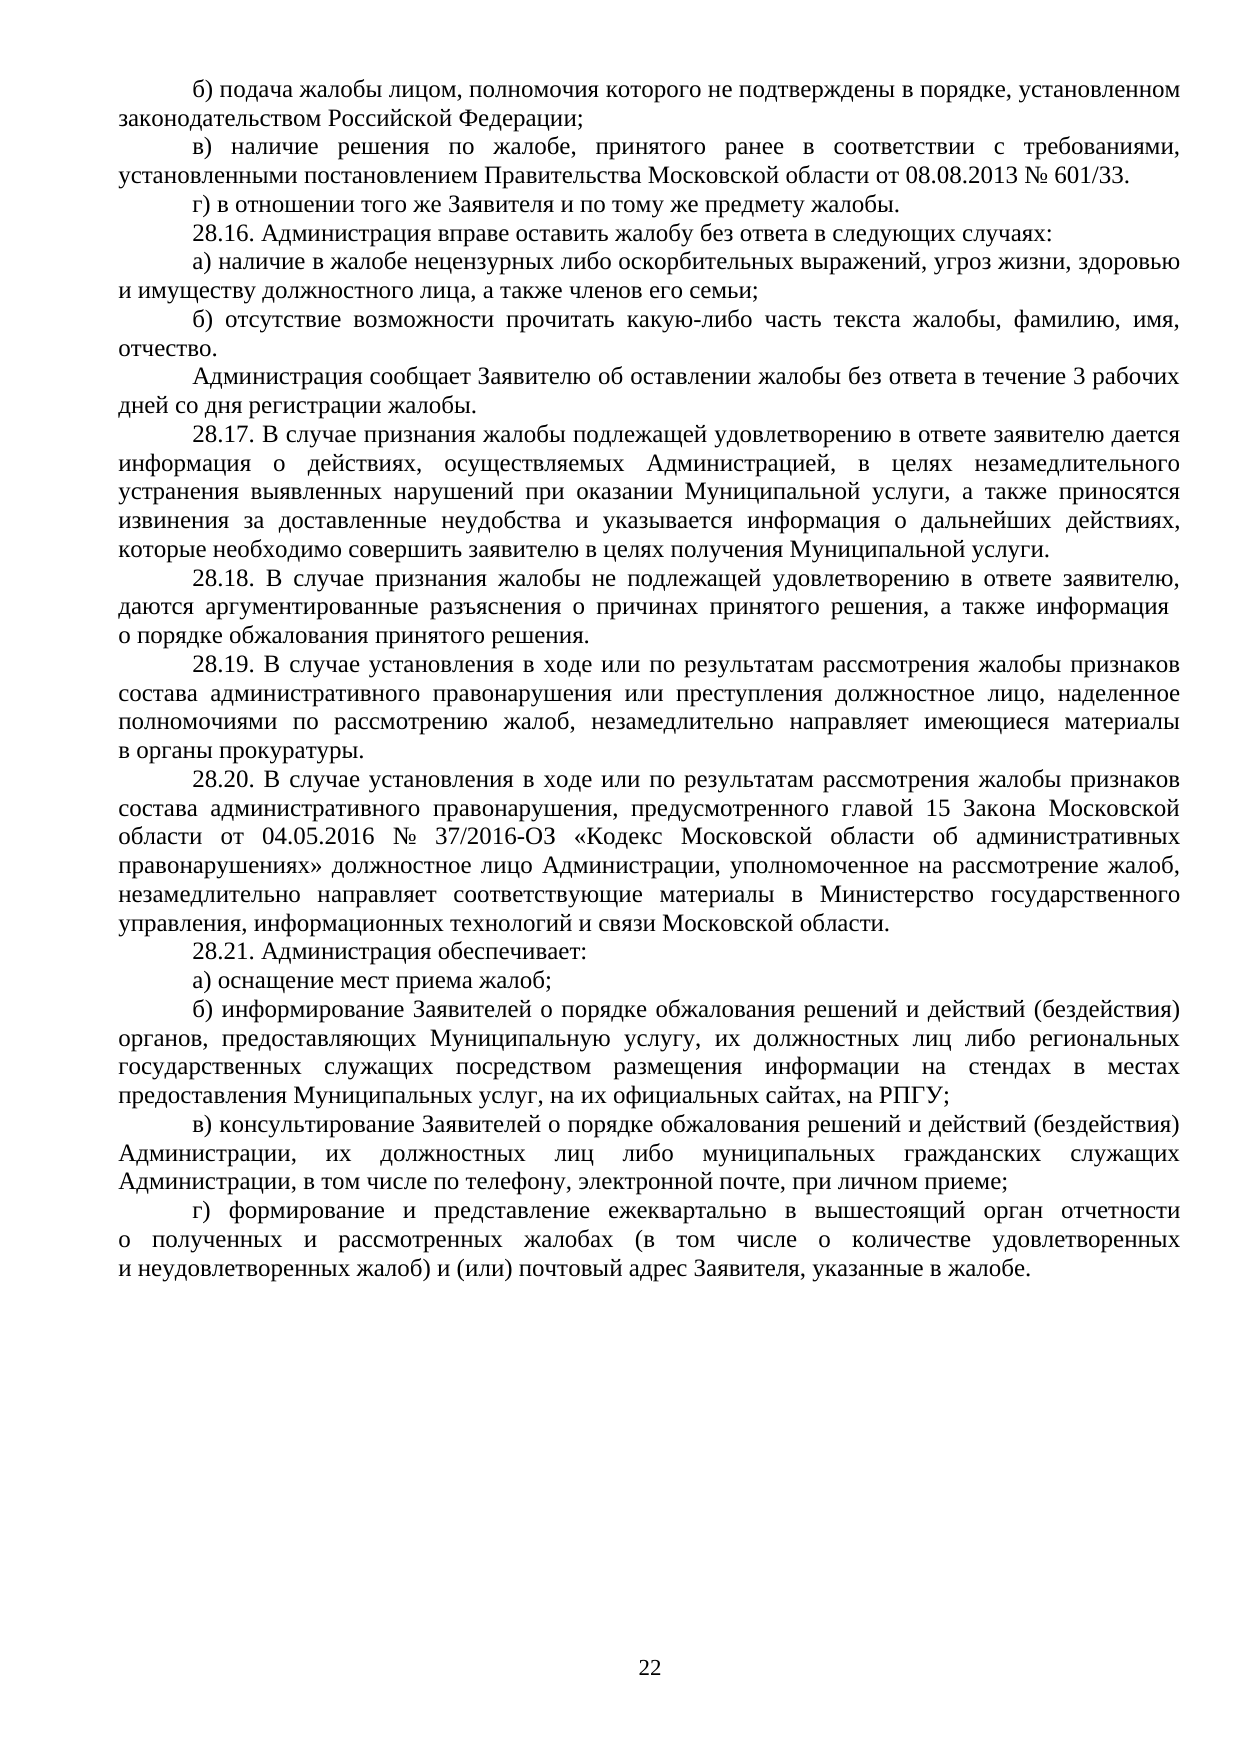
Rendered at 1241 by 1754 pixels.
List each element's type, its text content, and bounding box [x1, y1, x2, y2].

text г) в отношении того же Заявителя и по тому же предмету жалобы. [118, 189, 1181, 218]
text а) наличие в жалобе нецензурных либо оскорбительных выражений, угроз жизни, здоровью и имуществу должностного лица, а также членов его семьи; [118, 246, 1181, 304]
text 28.18. В случае признания жалобы не подлежащей удовлетворению в ответе заявителю, даются аргументированные разъяснения о причинах принятого решения, а также информация о порядке обжалования принятого решения. [118, 563, 1181, 649]
text 28.19. В случае установления в ходе или по результатам рассмотрения жалобы признаков состава административного правонарушения или преступления должностное лицо, наделенное полномочиями по рассмотрению жалоб, незамедлительно направляет имеющиеся материалы в органы прокуратуры. [118, 649, 1181, 764]
text 28.16. Администрация вправе оставить жалобу без ответа в следующих случаях: [118, 218, 1181, 246]
text б) подача жалобы лицом, полномочия которого не подтверждены в порядке, установленном законодательством Российской Федерации; [118, 74, 1181, 131]
text Администрация сообщает Заявителю об оставлении жалобы без ответа в течение 3 рабочих дней со дня регистрации жалобы. [118, 361, 1181, 419]
text 28.21. Администрация обеспечивает: [118, 936, 1181, 965]
text б) отсутствие возможности прочитать какую-либо часть текста жалобы, фамилию, имя, отчество. [118, 304, 1181, 361]
text г) формирование и представление ежеквартально в вышестоящий орган отчетности о полученных и рассмотренных жалобах (в том числе о количестве удовлетворенных и неудовлетворенных жалоб) и (или) почтовый адрес Заявителя, указанные в жалобе. [118, 1195, 1181, 1281]
text б) информирование Заявителей о порядке обжалования решений и действий (бездействия) органов, предоставляющих Муниципальную услугу, их должностных лиц либо региональных государственных служащих посредством размещения информации на стендах в местах предоставления Муниципальных услуг, на их официальных сайтах, на РПГУ; [118, 994, 1181, 1109]
text 28.17. В случае признания жалобы подлежащей удовлетворению в ответе заявителю дается информация о действиях, осуществляемых Администрацией, в целях незамедлительного устранения выявленных нарушений при оказании Муниципальной услуги, а также приносятся извинения за доставленные неудобства и указывается информация о дальнейших действиях, которые необходимо совершить заявителю в целях получения Муниципальной услуги. [118, 419, 1181, 563]
text 28.20. В случае установления в ходе или по результатам рассмотрения жалобы признаков состава административного правонарушения, предусмотренного главой 15 Закона Московской области от 04.05.2016 № 37/2016-ОЗ «Кодекс Московской области об административных правонарушениях» должностное лицо Администрации, уполномоченное на рассмотрение жалоб, незамедлительно направляет соответствующие материалы в Министерство государственного управления, информационных технологий и связи Московской области. [118, 764, 1181, 936]
text в) наличие решения по жалобе, принятого ранее в соответствии с требованиями, установленными постановлением Правительства Московской области от 08.08.2013 № 601/33. [118, 131, 1181, 189]
text а) оснащение мест приема жалоб; [118, 965, 1181, 994]
text в) консультирование Заявителей о порядке обжалования решений и действий (бездействия) Администрации, их должностных лиц либо муниципальных гражданских служащих Администрации, в том числе по телефону, электронной почте, при личном приеме; [118, 1109, 1181, 1195]
